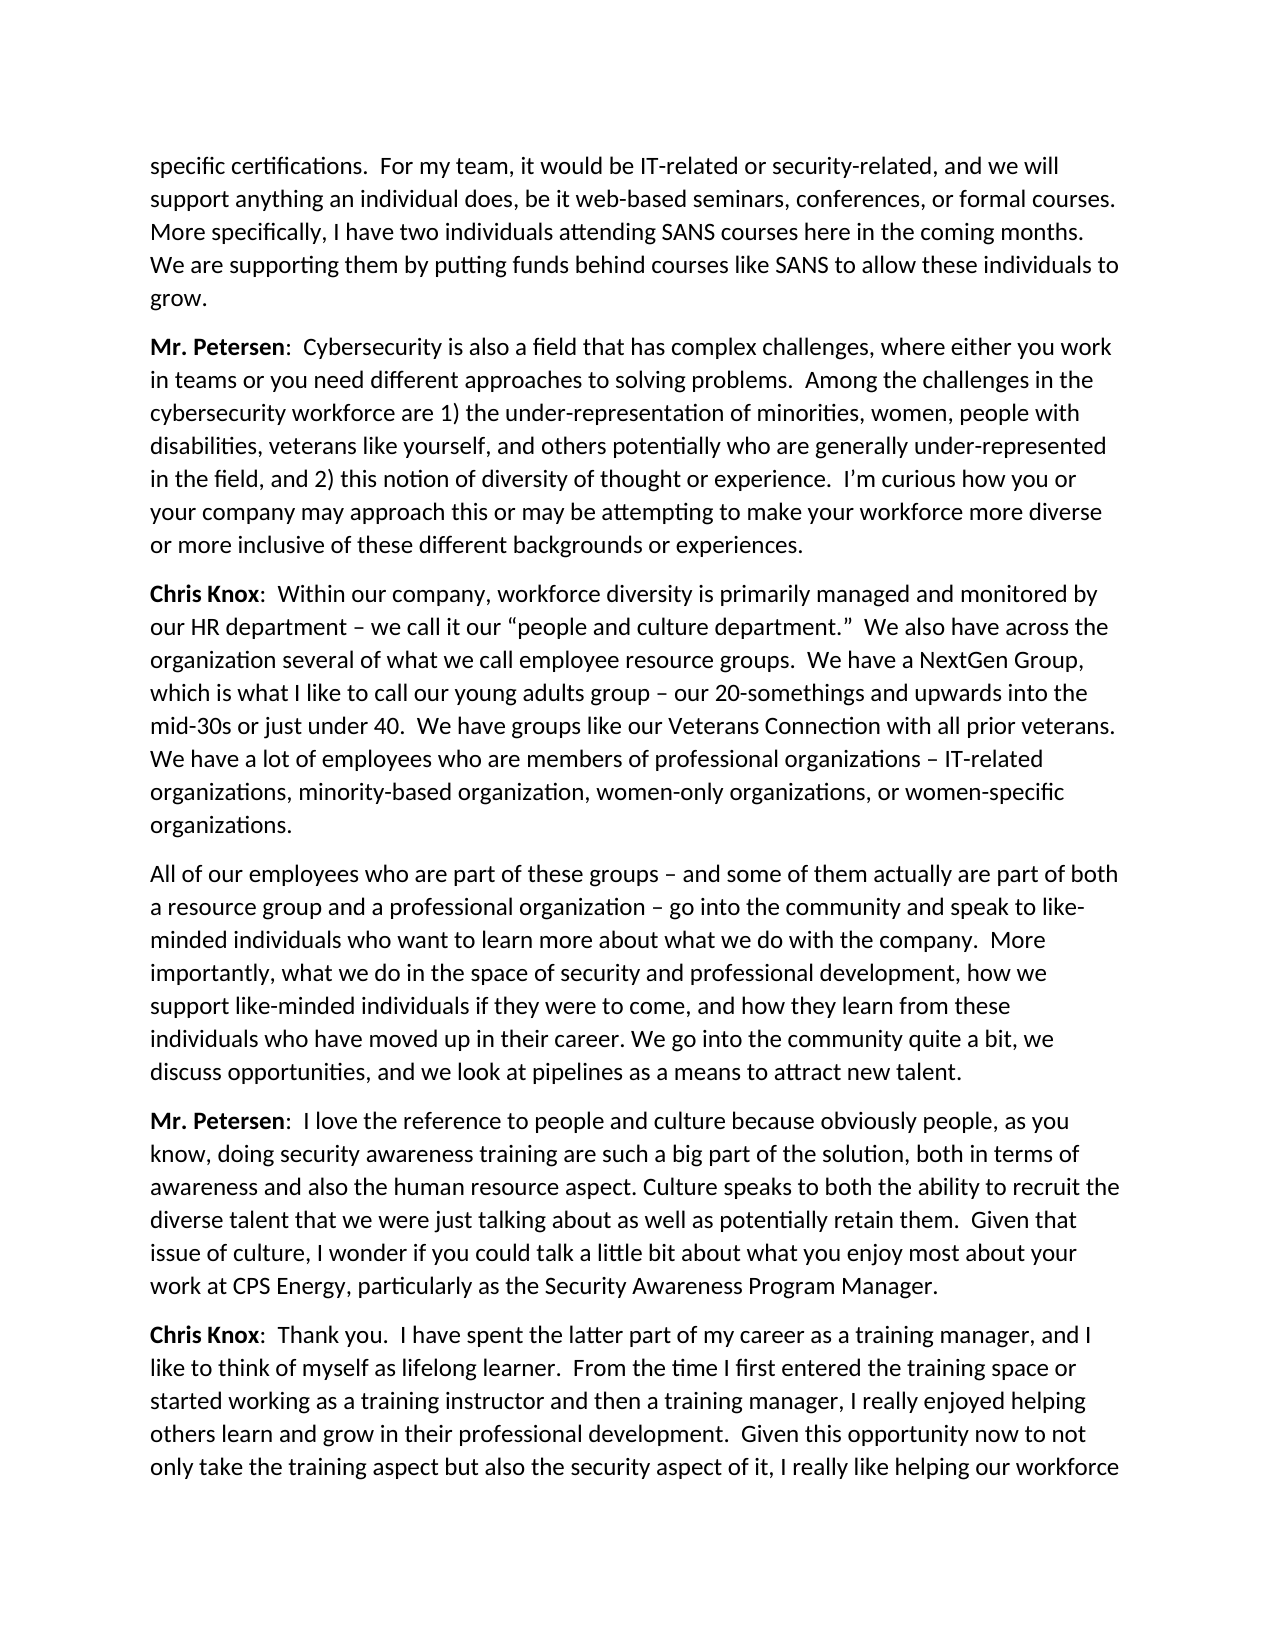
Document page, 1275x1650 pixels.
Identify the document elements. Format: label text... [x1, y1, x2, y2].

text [150, 150, 1125, 312]
text All of our employees who are part of these groups – and some of them actually are part of both a resource group and a professional organization – go into the community and speak to like-minded individuals who want to learn more about what we do with the company. More importantly, what we do in the space of security and professional development, how we support like-minded individuals if they were to come, and how they learn from these individuals who have moved up in their career. We go into the community quite a bit, we discuss opportunities, and we look at pipelines as a means to attract new talent. [150, 858, 1125, 1086]
text Mr. Petersen: Cybersecurity is also a field that has complex challenges, where either you work in teams or you need different approaches to solving problems. Among the challenges in the cybersecurity workforce are 1) the under-representation of minorities, women, people with disabilities, veterans like yourself, and others potentially who are generally under-represented in the field, and 2) this notion of diversity of thought or experience. I’m curious how you or your company may approach this or may be attempting to make your workforce more diverse or more inclusive of these different backgrounds or experiences. [150, 331, 1125, 559]
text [150, 1319, 1125, 1482]
text Mr. Petersen: I love the reference to people and culture because obviously people, as you know, doing security awareness training are such a big part of the solution, both in terms of awareness and also the human resource aspect. Culture speaks to both the ability to recruit the diverse talent that we were just talking about as well as potentially retain them. Given that issue of culture, I wonder if you could talk a little bit about what you enjoy most about your work at CPS Energy, particularly as the Security Awareness Program Manager. [150, 1105, 1125, 1301]
text Chris Knox: Within our company, workforce diversity is primarily managed and monitored by our HR department – we call it our “people and culture department.” We also have across the organization several of what we call employee resource groups. We have a NextGen Group, which is what I like to call our young adults group – our 20-somethings and upwards into the mid-30s or just under 40. We have groups like our Veterans Connection with all prior veterans. We have a lot of employees who are members of professional organizations – IT-related organizations, minority-based organization, women-only organizations, or women-specific organizations. [150, 578, 1125, 839]
